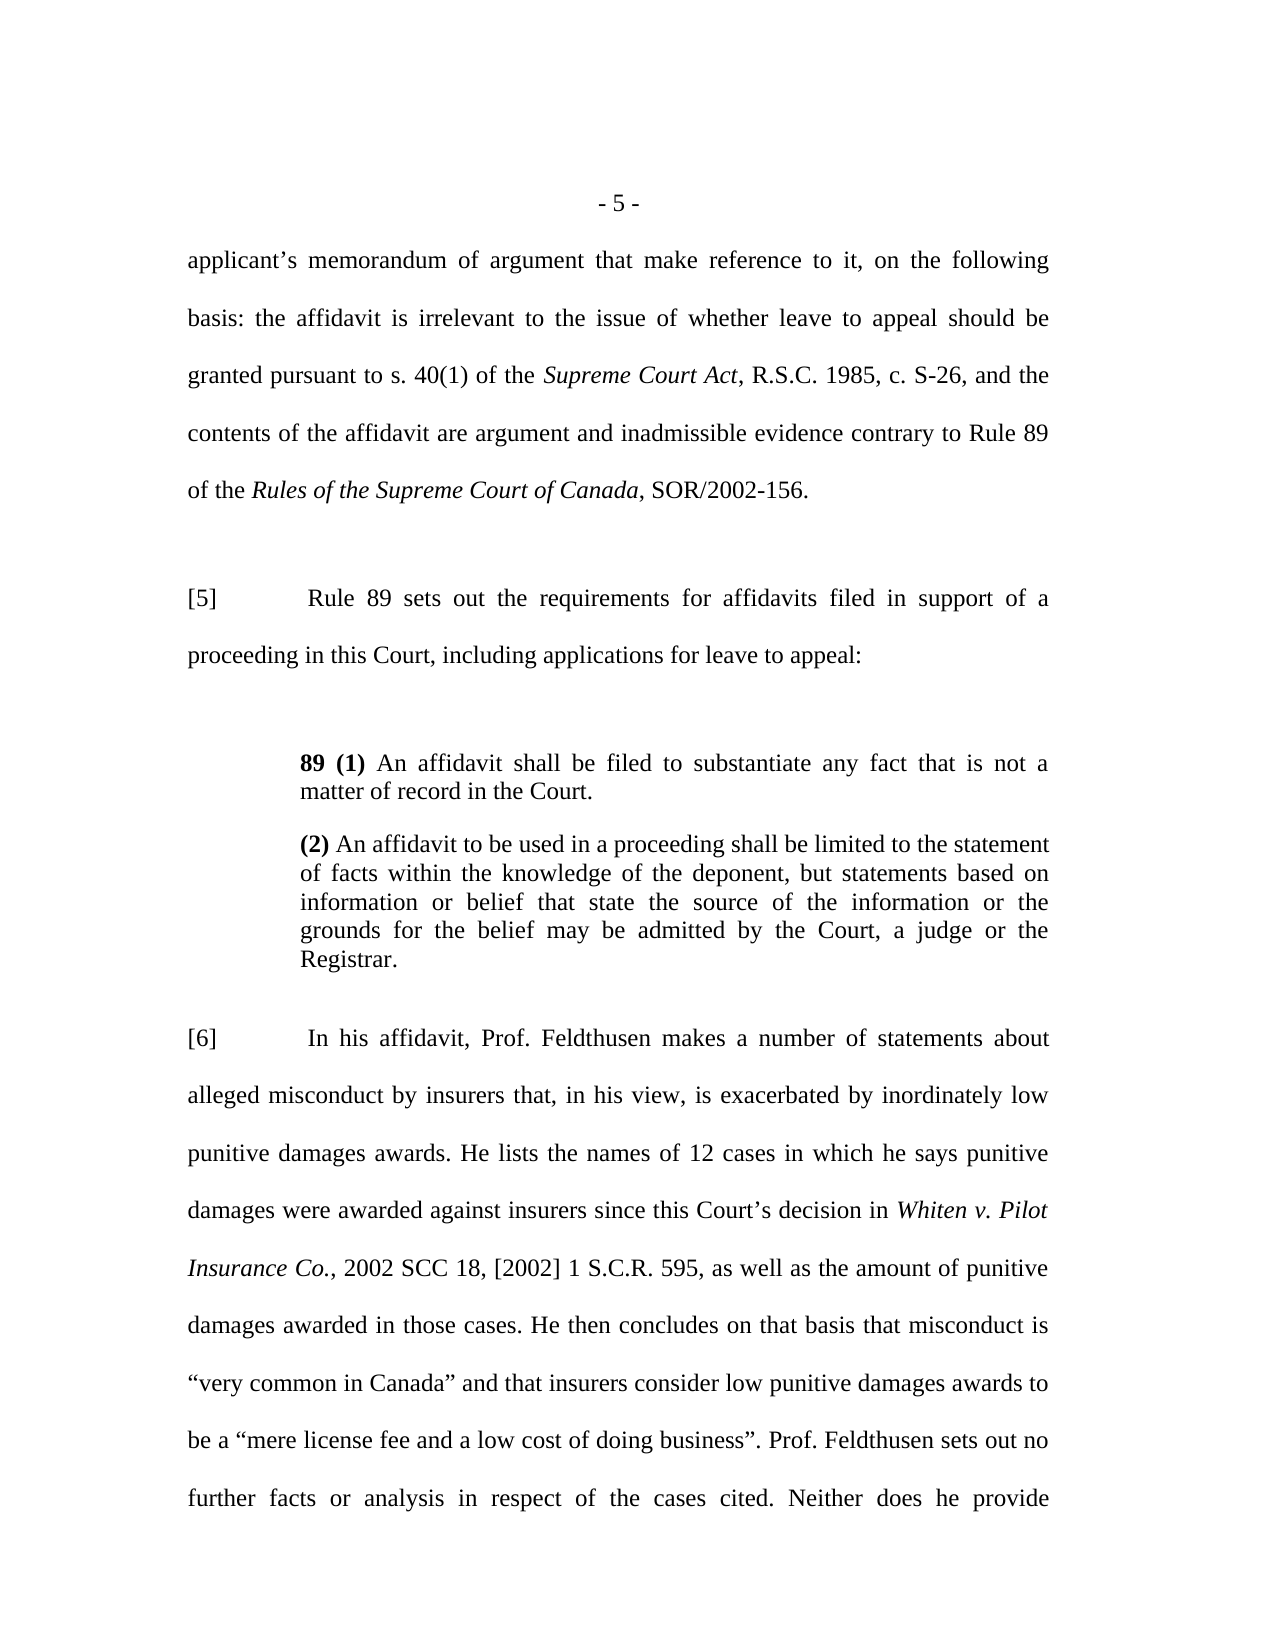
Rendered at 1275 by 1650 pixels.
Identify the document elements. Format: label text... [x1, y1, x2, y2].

text 89 (1) An affidavit shall be filed to substantiate any fact that is not a matter of record in the Court. [300, 748, 1050, 805]
text (2) An affidavit to be used in a proceeding shall be limited to the statement of facts within the knowledge of the deponent, but statements based on information or belief that state the source of the information or the grounds for the belief may be admitted by the Court, a judge or the Registrar. [300, 829, 1050, 973]
text [5] Rule 89 sets out the requirements for affidavits filed in support of a proceeding in this Court, including applications for leave to appeal: [187, 583, 1050, 669]
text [187, 1023, 1050, 1512]
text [187, 245, 1050, 504]
